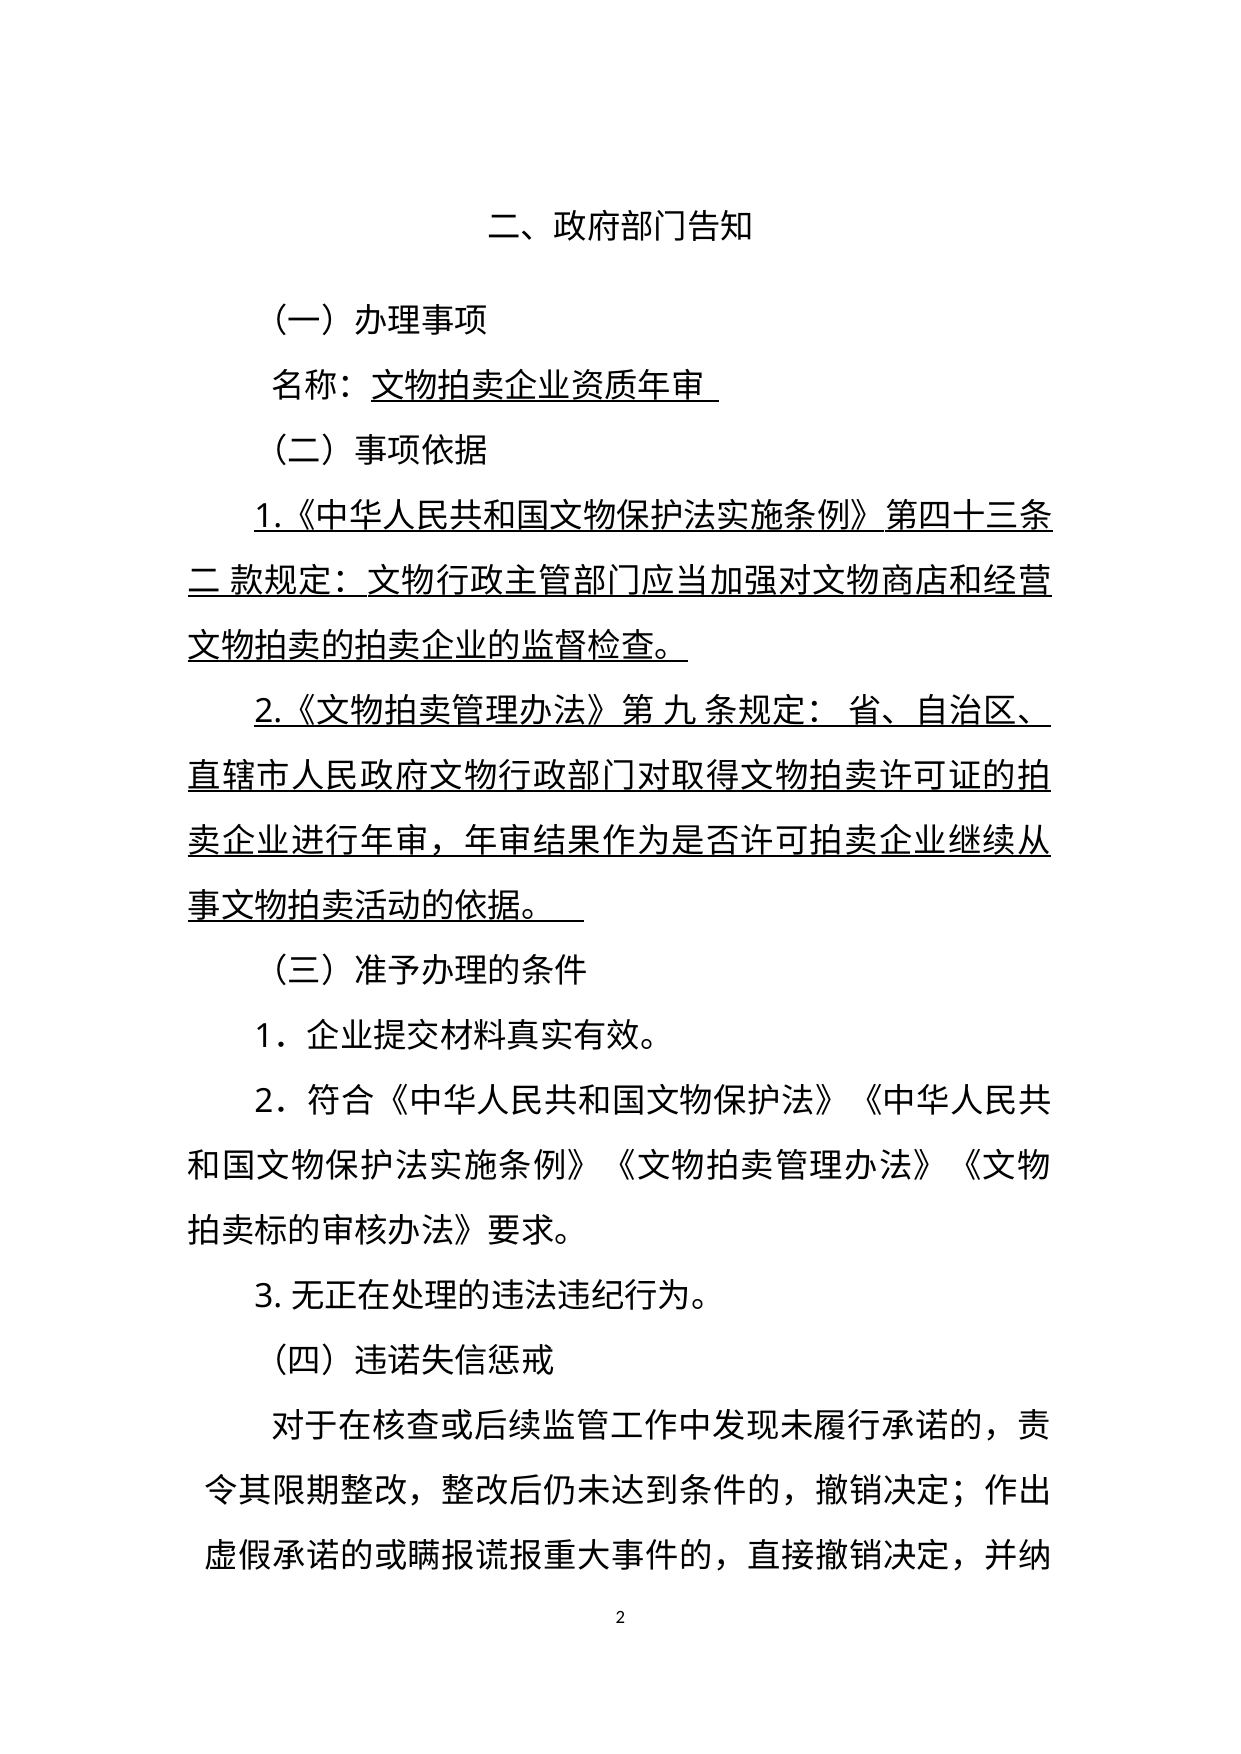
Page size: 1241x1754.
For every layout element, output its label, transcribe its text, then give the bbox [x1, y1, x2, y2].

text （四）违诺失信惩戒 [254, 1325, 1053, 1390]
text （一）办理事项 [187, 285, 1053, 350]
text （三）准予办理的条件 [187, 935, 1053, 1000]
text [204, 1390, 1053, 1585]
text 2.《文物拍卖管理办法》第 九 条规定： 省、自治区、直辖市人民政府文物行政部门对取得文物拍卖许可证的拍卖企业进行年审，年审结果作为是否许可拍卖企业继续从事文物拍卖活动的依据。 [187, 675, 1053, 935]
text （二）事项依据 [187, 415, 1053, 480]
text 1.《中华人民共和国文物保护法实施条例》第四十三条 二 款规定：文物行政主管部门应当加强对文物商店和经营文物拍卖的拍卖企业的监督检查。 [187, 480, 1053, 675]
text 1．企业提交材料真实有效。 [254, 1000, 1053, 1065]
text 2．符合《中华人民共和国文物保护法》《中华人民共和国文物保护法实施条例》《文物拍卖管理办法》《文物拍卖标的审核办法》要求。 [187, 1065, 1053, 1260]
text 二、政府部门告知 [187, 191, 1053, 256]
text 3. 无正在处理的违法违纪行为。 [254, 1260, 1053, 1325]
text 名称：文物拍卖企业资质年审 [187, 350, 1053, 415]
